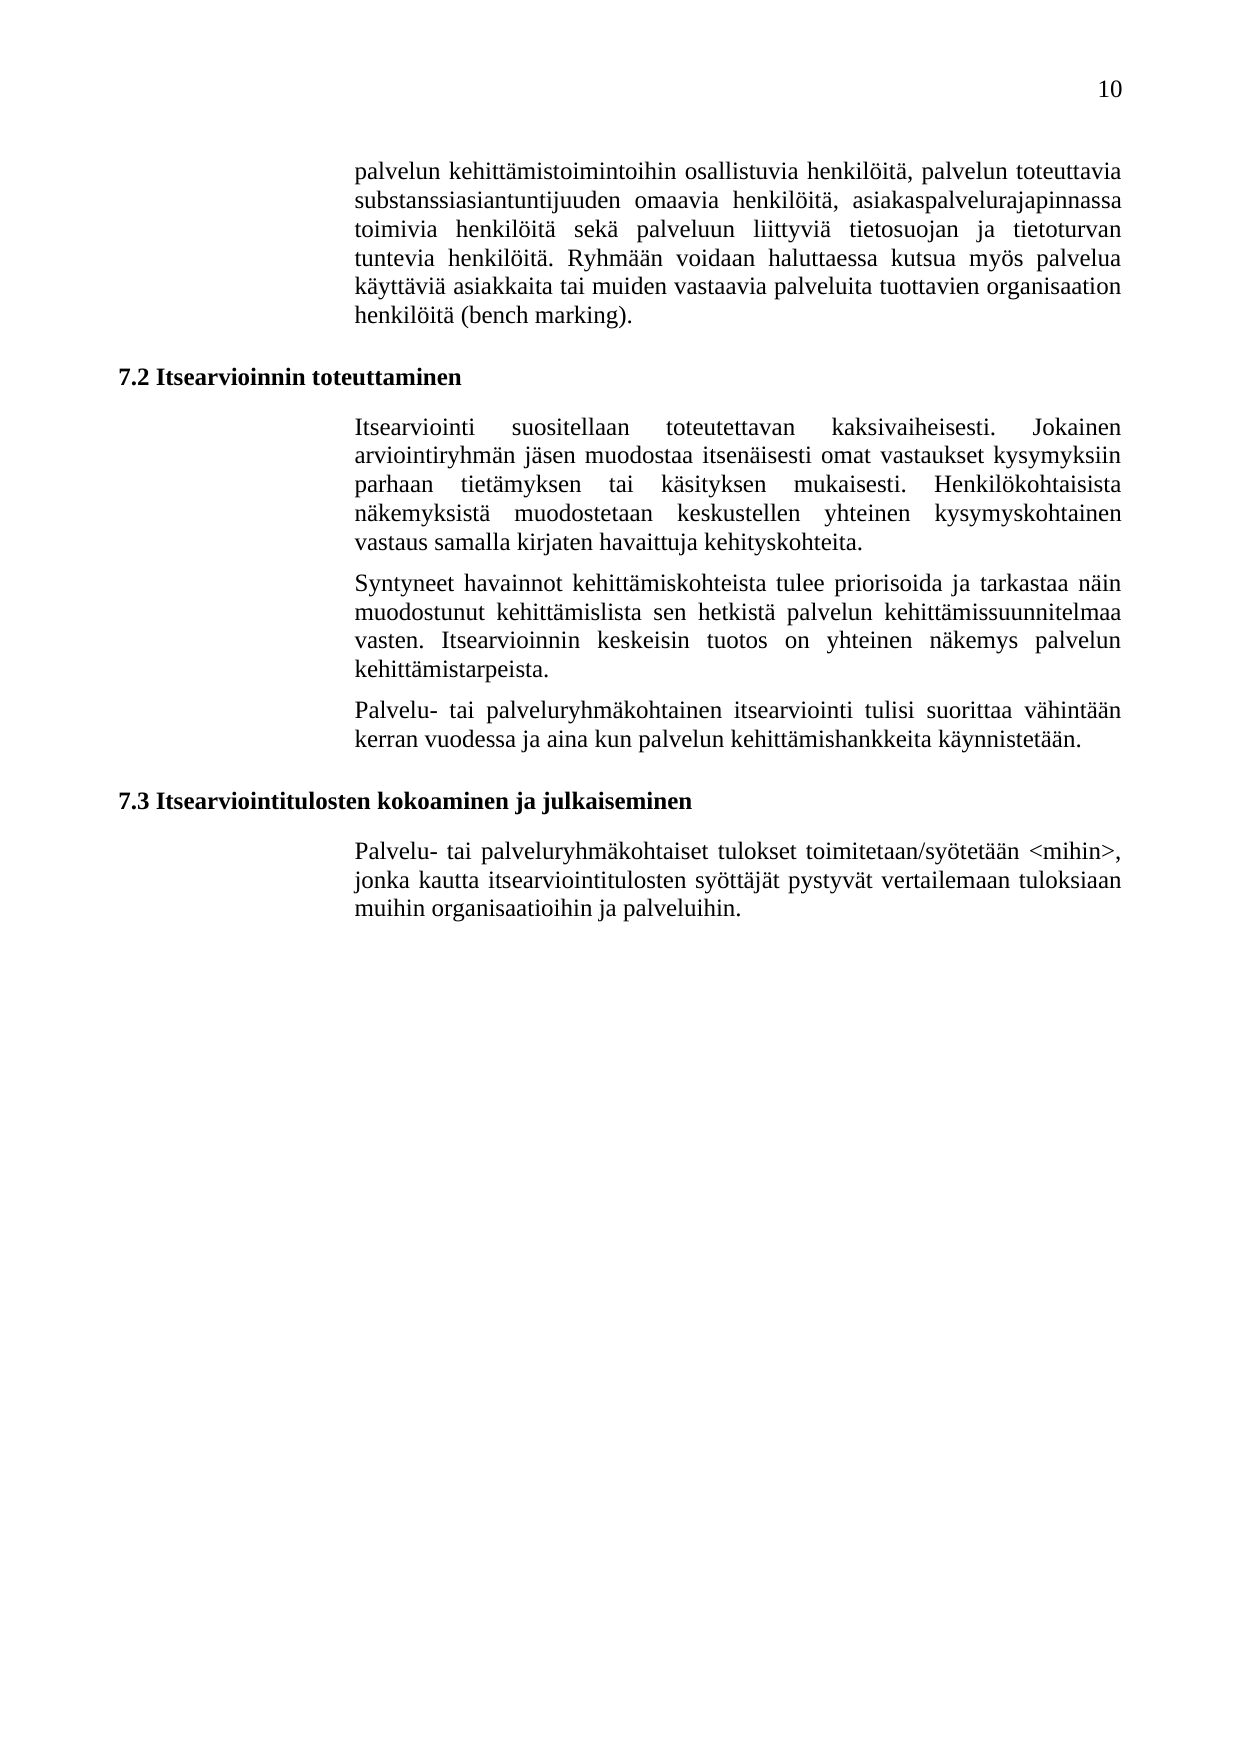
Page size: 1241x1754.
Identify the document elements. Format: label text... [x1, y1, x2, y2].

text Syntyneet havainnot kehittämiskohteista tulee priorisoida ja tarkastaa näin muodostunut kehittämislista sen hetkistä palvelun kehittämissuunnitelmaa vasten. Itsearvioinnin keskeisin tuotos on yhteinen näkemys palvelun kehittämistarpeista. [354, 568, 1122, 683]
text Palvelu- tai palveluryhmäkohtainen itsearviointi tulisi suorittaa vähintään kerran vuodessa ja aina kun palvelun kehittämishankkeita käynnistetään. [354, 696, 1122, 753]
text Itsearviointi suositellaan toteutettavan kaksivaiheisesti. Jokainen arviointiryhmän jäsen muodostaa itsenäisesti omat vastaukset kysymyksiin parhaan tietämyksen tai käsityksen mukaisesti. Henkilökohtaisista näkemyksistä muodostetaan keskustellen yhteinen kysymyskohtainen vastaus samalla kirjaten havaittuja kehityskohteita. [354, 412, 1122, 556]
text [354, 156, 1122, 329]
text 7.2 Itsearvioinnin toteuttaminen [118, 362, 1122, 391]
text 7.3 Itsearviointitulosten kokoaminen ja julkaiseminen [118, 786, 1122, 815]
text Palvelu- tai palveluryhmäkohtaiset tulokset toimitetaan/syötetään <mihin>, jonka kautta itsearviointitulosten syöttäjät pystyvät vertailemaan tuloksiaan muihin organisaatioihin ja palveluihin. [354, 836, 1122, 922]
